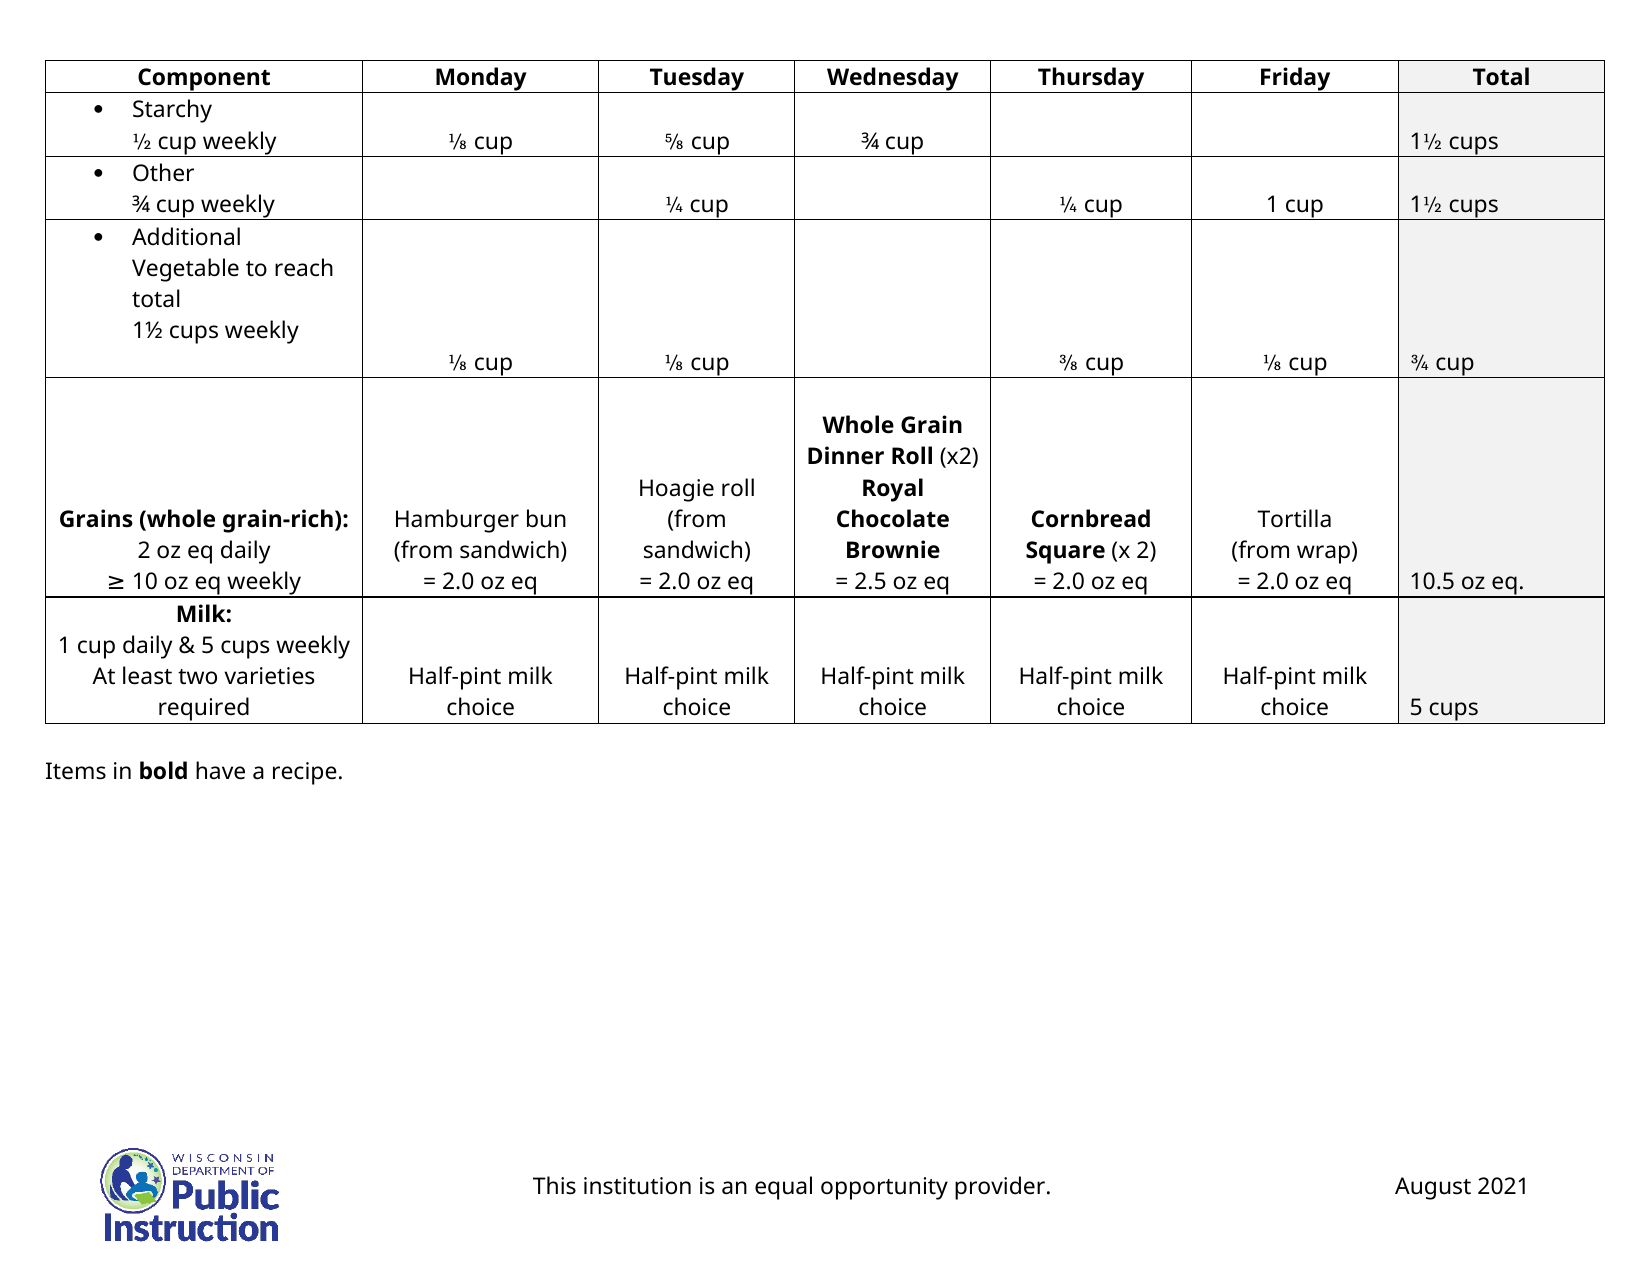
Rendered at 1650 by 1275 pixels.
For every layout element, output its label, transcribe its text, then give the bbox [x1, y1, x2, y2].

table_cell [1192, 93, 1398, 156]
table_cell ¾ cup [795, 93, 990, 156]
table_cell Cornbread Square (x 2) = 2.0 oz eq [991, 378, 1191, 596]
table_cell [795, 220, 990, 377]
table_cell [991, 93, 1191, 156]
table_header Tuesday [599, 61, 794, 92]
table_cell Additional Vegetable to reach total 1½ cups weekly [46, 220, 362, 377]
table_cell ⅛ cup [599, 220, 794, 377]
table_cell Grains (whole grain-rich): 2 oz eq daily ≥ 10 oz eq weekly [46, 378, 362, 596]
table_cell ⅜ cup [991, 220, 1191, 377]
table_cell Half-pint milk choice [363, 598, 598, 722]
table_cell Half-pint milk choice [991, 598, 1191, 722]
table_cell Starchy ½ cup weekly [46, 93, 362, 156]
table_cell ¼ cup [991, 157, 1191, 219]
table_cell [363, 157, 598, 219]
table_header Monday [363, 61, 598, 92]
table_cell 5 cups [1399, 598, 1604, 722]
table_cell Half-pint milk choice [599, 598, 794, 722]
table_cell ⅛ cup [363, 93, 598, 156]
table_cell Half-pint milk choice [1192, 598, 1398, 722]
table_cell 10.5 oz eq. [1399, 378, 1604, 596]
table_cell Half-pint milk choice [795, 598, 990, 722]
text Items in bold have a recipe. [45, 755, 1605, 786]
table_cell ⅛ cup [363, 220, 598, 377]
table_header Friday [1192, 61, 1398, 92]
table_cell Tortilla (from wrap) = 2.0 oz eq [1192, 378, 1398, 596]
table_cell 1½ cups [1399, 93, 1604, 156]
table_cell 1 cup [1192, 157, 1398, 219]
picture [78, 1126, 315, 1261]
table_cell ¾ cup [1399, 220, 1604, 377]
table_cell Other ¾ cup weekly [46, 157, 362, 219]
table_cell Hamburger bun (from sandwich) = 2.0 oz eq [363, 378, 598, 596]
table_cell Hoagie roll (from sandwich) = 2.0 oz eq [599, 378, 794, 596]
table_cell Whole Grain Dinner Roll (x2) Royal Chocolate Brownie = 2.5 oz eq [795, 378, 990, 596]
table_header Total [1399, 61, 1604, 92]
table_cell ⅝ cup [599, 93, 794, 156]
table_cell 1½ cups [1399, 157, 1604, 219]
table_cell [795, 157, 990, 219]
table_header Component [46, 61, 362, 92]
table_cell Milk: 1 cup daily & 5 cups weekly At least two varieties required [46, 598, 362, 722]
table_header Wednesday [795, 61, 990, 92]
table_header Thursday [991, 61, 1191, 92]
table_cell ⅛ cup [1192, 220, 1398, 377]
table_cell ¼ cup [599, 157, 794, 219]
